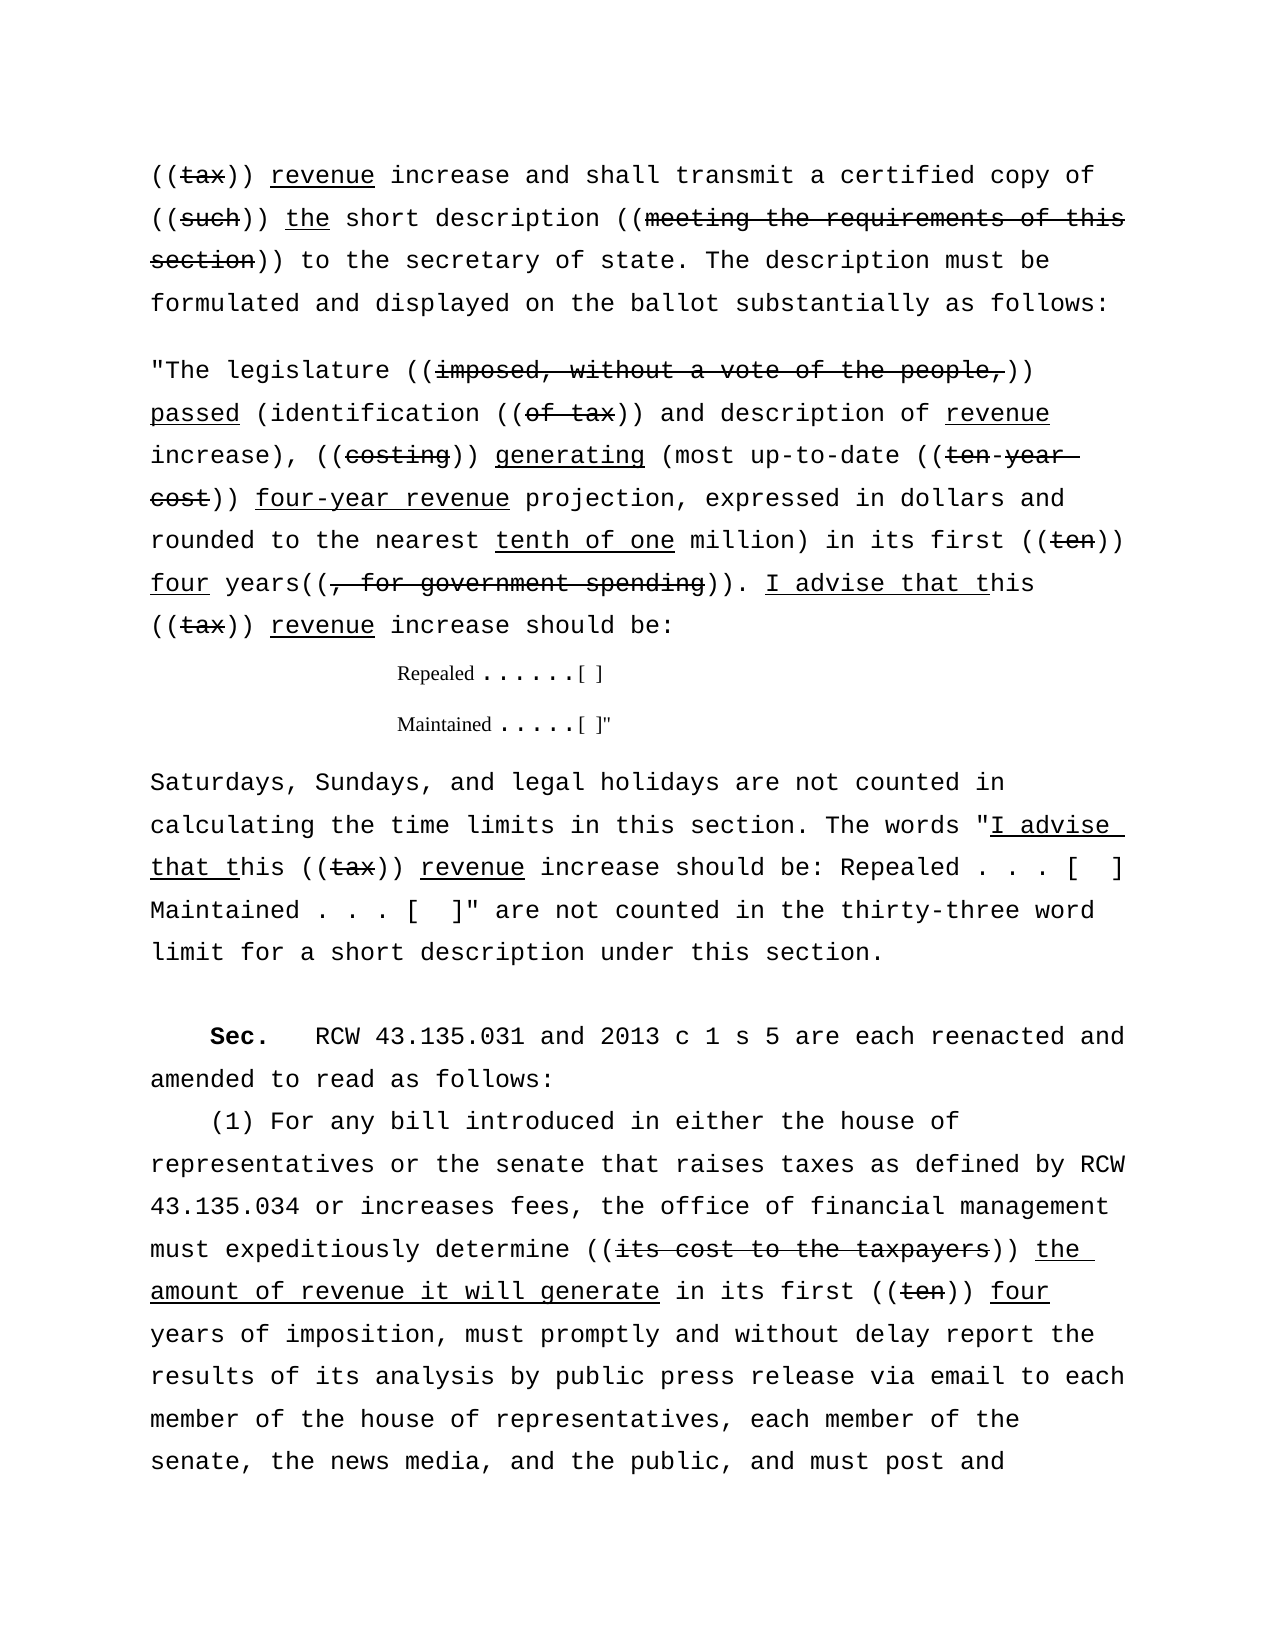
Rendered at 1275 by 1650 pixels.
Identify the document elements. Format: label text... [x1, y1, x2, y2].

table_header Repealed [384, 643, 566, 693]
table_header [ ] [566, 643, 891, 693]
text Saturdays, Sundays, and legal holidays are not counted in calculating the time limits in this section. The words "I advise that this ((tax)) revenue increase should be: Repealed . . . [ ] Maintained . . . [ ]" are not counted in the thirty-three word limit for a short description under this section. [150, 757, 1125, 969]
text Sec. RCW 43.135.031 and 2013 c 1 s 5 are each reenacted and amended to read as follows: [150, 1011, 1125, 1096]
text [150, 150, 1125, 320]
table_cell [ ]" [566, 693, 891, 744]
table_cell Maintained [384, 693, 566, 744]
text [150, 1096, 1125, 1478]
text "The legislature ((imposed, without a vote of the people,)) passed (identification ((of tax)) and description of revenue increase), ((costing)) generating (most up-to-date ((ten-year cost)) four-year revenue projection, expressed in dollars and rounded to the nearest tenth of one million) in its first ((ten)) four years((, for government spending)). I advise that this ((tax)) revenue increase should be: [150, 345, 1125, 642]
